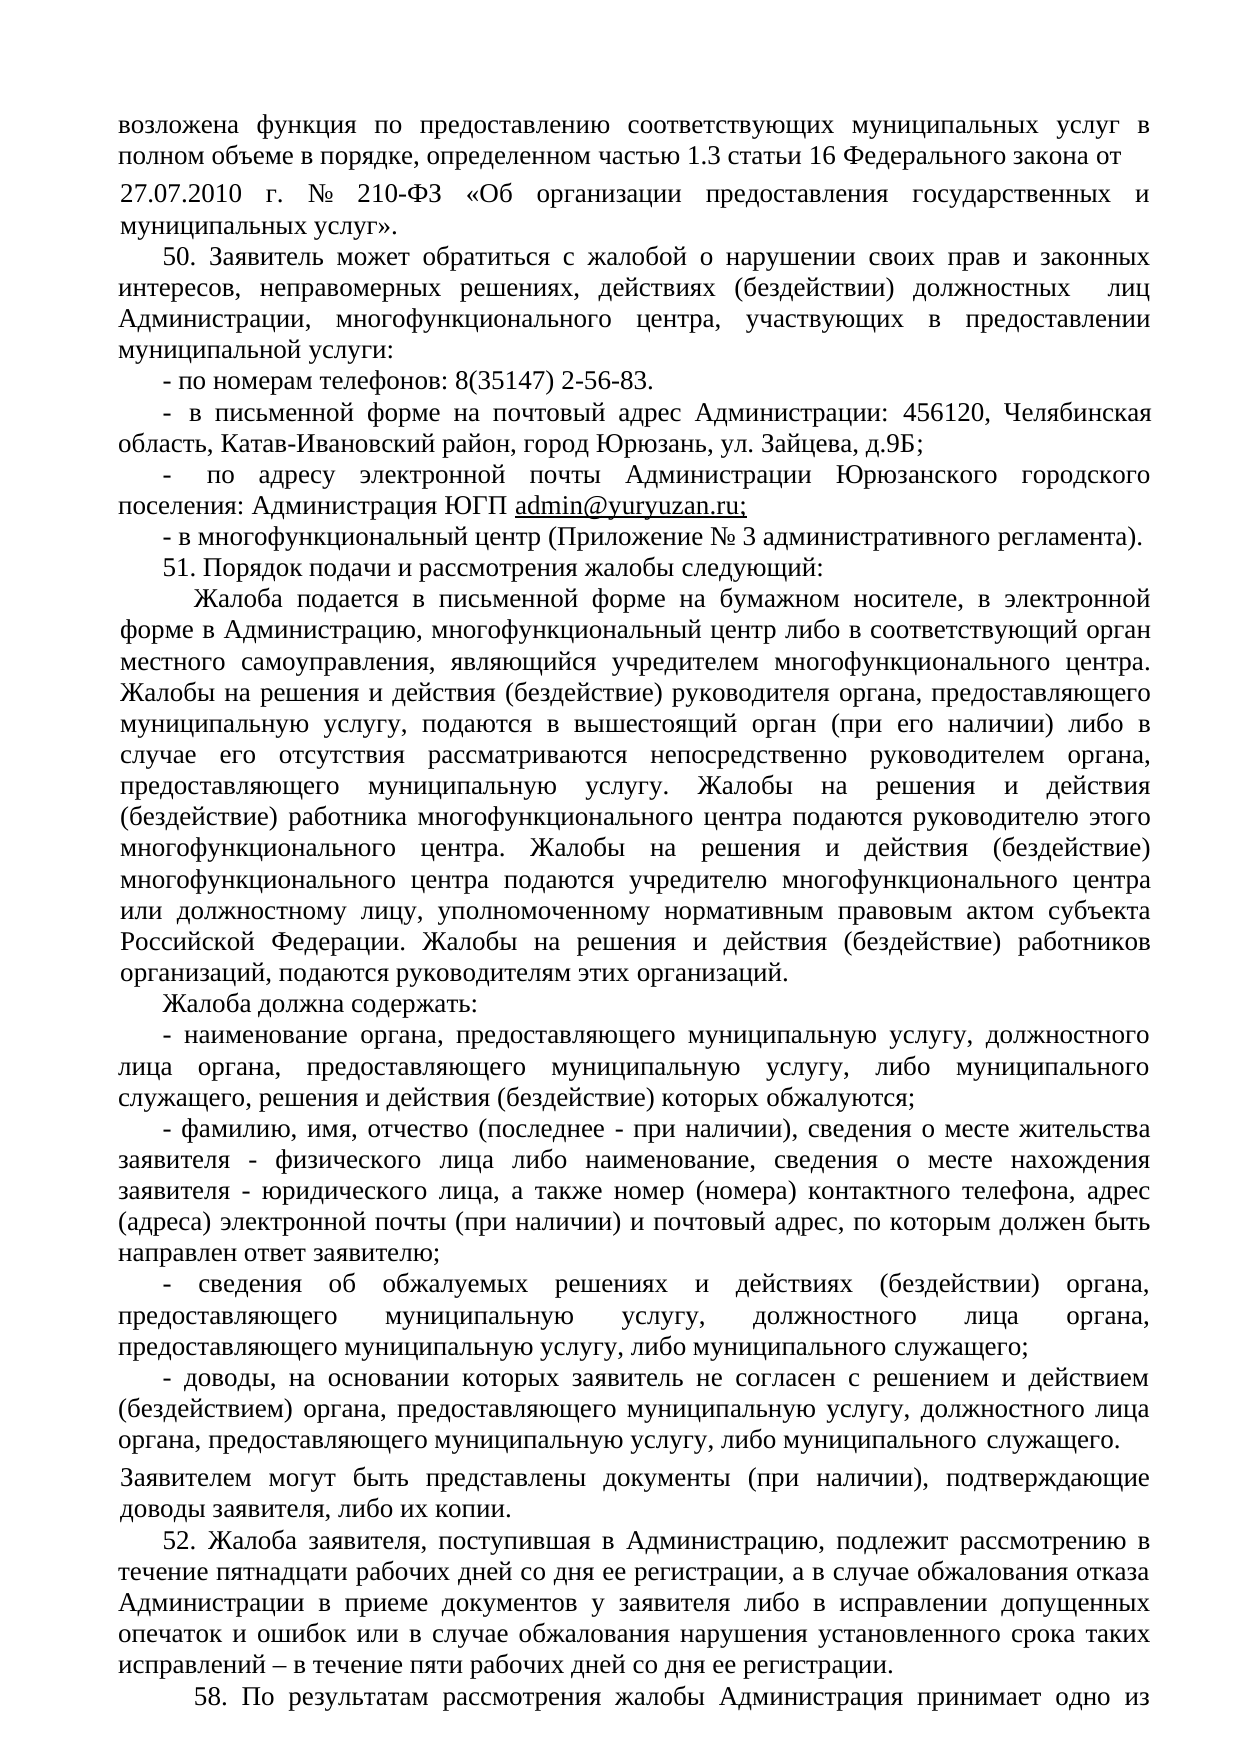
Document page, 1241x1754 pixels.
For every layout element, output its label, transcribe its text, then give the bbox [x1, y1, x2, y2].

list по номерам телефонов: 8(35147) 2-56-83. [162, 364, 1201, 396]
list по адресу электронной почты Администрации Юрюзанского городского поселения: Администрация ЮГП admin@yuryuzan.ru; [118, 458, 1152, 520]
text 27.07.2010 г. № 210-ФЗ «Об организации предоставления государственных и муниципальных услуг». [120, 178, 1151, 240]
text Жалоба подается в письменной форме на бумажном носителе, в электронной форме в Администрацию, многофункциональный центр либо в соответствующий орган местного самоуправления, являющийся учредителем многофункционального центра. Жалобы на решения и действия (бездействие) руководителя органа, предоставляющего муниципальную услугу, подаются в вышестоящий орган (при его наличии) либо в случае его отсутствия рассматриваются непосредственно руководителем органа, предоставляющего муниципальную услугу. Жалобы на решения и действия (бездействие) работника многофункционального центра подаются руководителю этого многофункционального центра. Жалобы на решения и действия (бездействие) многофункционального центра подаются учредителю многофункционального центра или должностному лицу, уполномоченному нормативным правовым актом субъекта Российской Федерации. Жалобы на решения и действия (бездействие) работников организаций, подаются руководителям этих организаций. [120, 582, 1152, 987]
list наименование органа, предоставляющего муниципальную услугу, должностного лица органа, предоставляющего муниципальную услугу, либо муниципального служащего, решения и действия (бездействие) которых обжалуются; [118, 1018, 1151, 1112]
list фамилию, имя, отчество (последнее - при наличии), сведения о месте жительства заявителя - физического лица либо наименование, сведения о месте нахождения заявителя - юридического лица, а также номер (номера) контактного телефона, адрес (адреса) электронной почты (при наличии) и почтовый адрес, по которым должен быть направлен ответ заявителю; [118, 1112, 1152, 1268]
list Порядок подачи и рассмотрения жалобы следующий: [162, 551, 1201, 582]
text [120, 1680, 1151, 1711]
text Заявителем могут быть представлены документы (при наличии), подтверждающие доводы заявителя, либо их копии. [120, 1461, 1151, 1524]
text Жалоба должна содержать: [162, 987, 1201, 1018]
list сведения об обжалуемых решениях и действиях (бездействии) органа, предоставляющего муниципальную услугу, должностного лица органа, предоставляющего муниципальную услугу, либо муниципального служащего; [118, 1268, 1151, 1361]
list доводы, на основании которых заявитель не согласен с решением и действием (бездействием) органа, предоставляющего муниципальную услугу, должностного лица органа, предоставляющего муниципальную услугу, либо муниципального служащего. [118, 1361, 1151, 1454]
list Жалоба заявителя, поступившая в Администрацию, подлежит рассмотрению в течение пятнадцати рабочих дней со дня ее регистрации, а в случае обжалования отказа Администрации в приеме документов у заявителя либо в исправлении допущенных опечаток и ошибок или в случае обжалования нарушения установленного срока таких исправлений – в течение пяти рабочих дней со дня ее регистрации. [118, 1524, 1152, 1680]
list Заявитель может обратиться с жалобой о нарушении своих прав и законных интересов, неправомерных решениях, действиях (бездействии) должностных лиц Администрации, многофункционального центра, участвующих в предоставлении муниципальной услуги: [118, 240, 1152, 364]
list в письменной форме на почтовый адрес Администрации: 456120, Челябинская область, Катав-Ивановский район, город Юрюзань, ул. Зайцева, д.9Б; [118, 396, 1152, 458]
list в многофункциональный центр (Приложение № 3 административного регламента). [162, 520, 1201, 551]
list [118, 108, 1152, 171]
